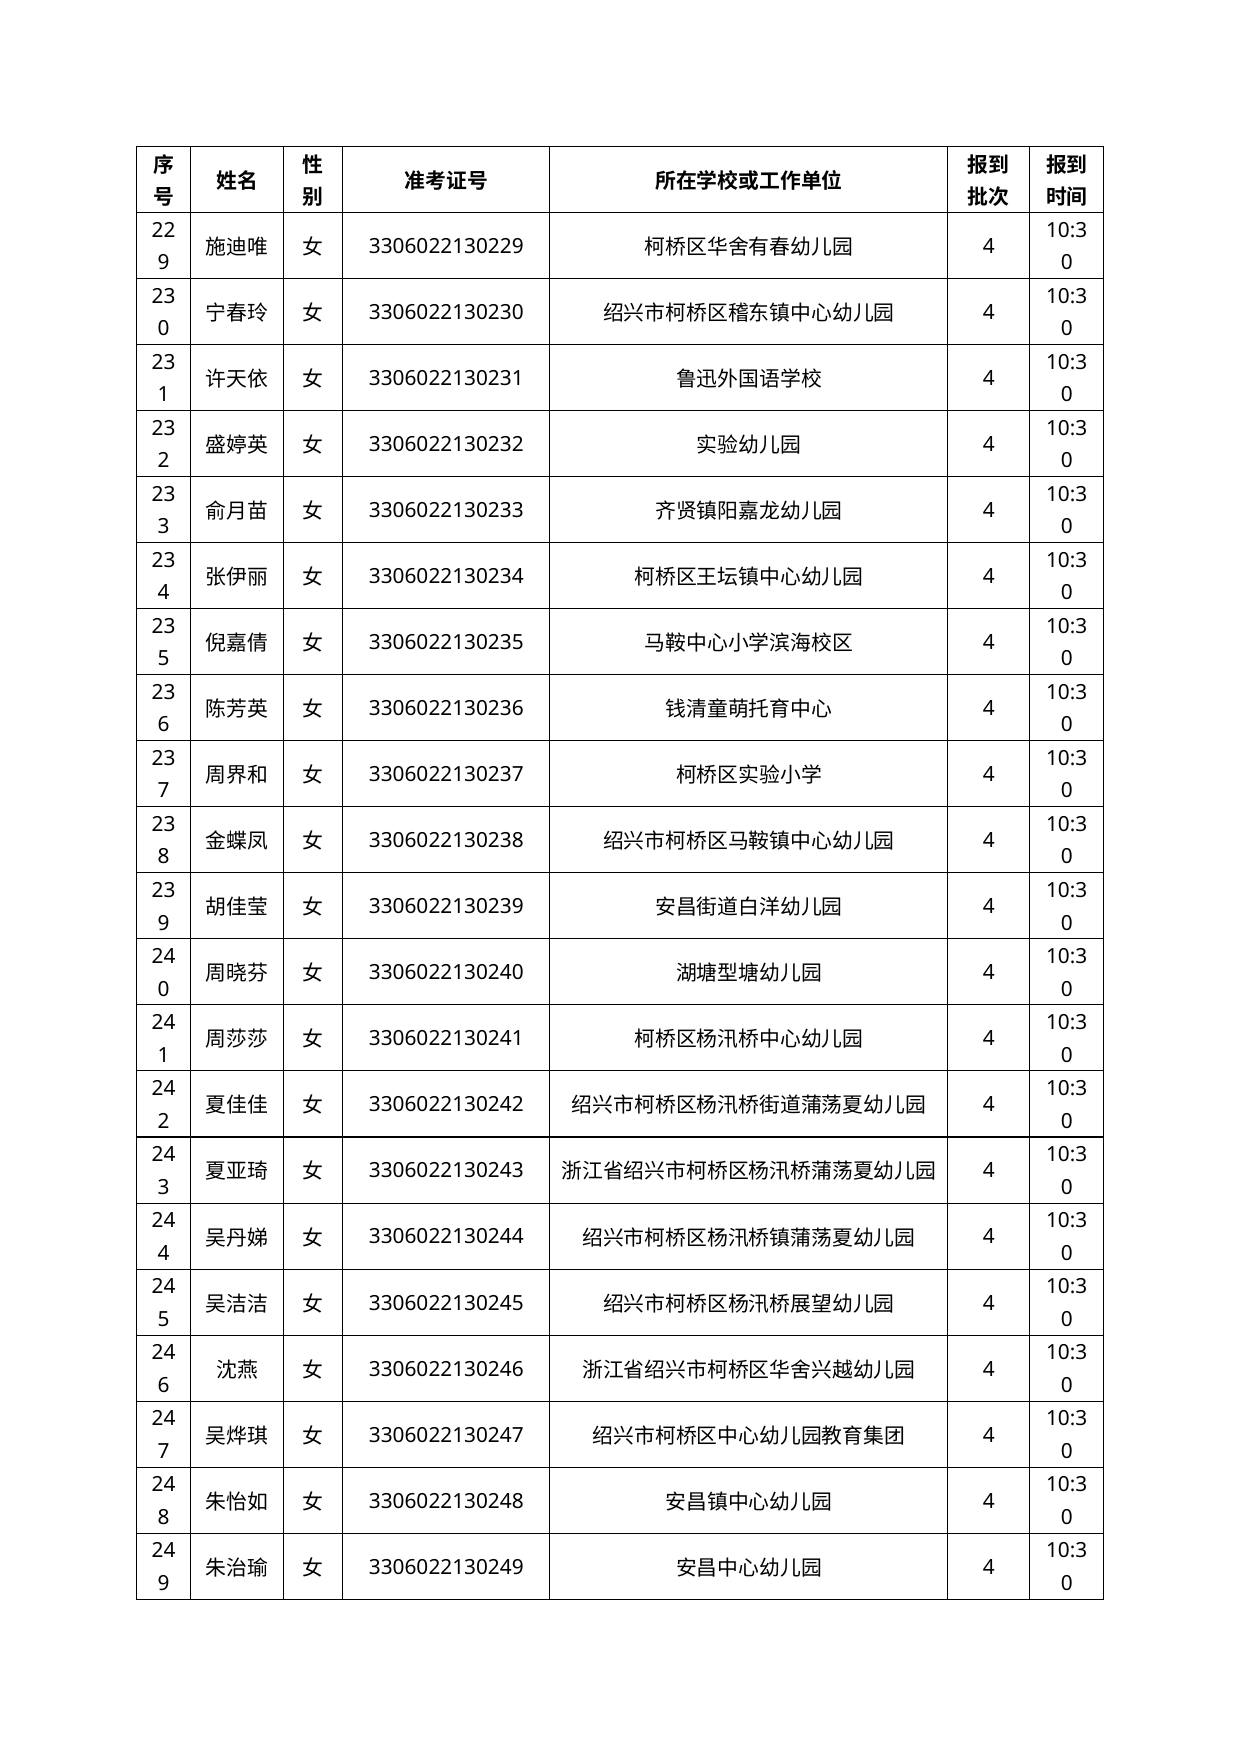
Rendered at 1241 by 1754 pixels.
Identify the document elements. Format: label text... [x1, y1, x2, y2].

table_cell 10:30 [1030, 213, 1103, 278]
table_cell 绍兴市柯桥区杨汛桥街道蒲荡夏幼儿园 [550, 1071, 947, 1136]
table_cell 4 [948, 279, 1029, 344]
table_cell 10:30 [1030, 1138, 1103, 1202]
table_cell 10:30 [1030, 543, 1103, 608]
table_header 姓名 [191, 147, 283, 212]
table_cell 柯桥区实验小学 [550, 741, 947, 806]
table_cell 235 [137, 609, 190, 674]
table_cell 247 [137, 1402, 190, 1467]
table_cell 10:30 [1030, 1270, 1103, 1334]
table_header 性别 [284, 147, 342, 212]
table_cell 4 [948, 1270, 1029, 1334]
table_cell 4 [948, 939, 1029, 1004]
table_cell 绍兴市柯桥区杨汛桥镇蒲荡夏幼儿园 [550, 1204, 947, 1268]
table_cell 10:30 [1030, 1204, 1103, 1268]
table_cell 10:30 [1030, 873, 1103, 938]
table_cell 4 [948, 1534, 1029, 1599]
table_cell 女 [284, 1138, 342, 1202]
table_cell 3306022130237 [343, 741, 549, 806]
table_cell 湖塘型塘幼儿园 [550, 939, 947, 1004]
table_cell 马鞍中心小学滨海校区 [550, 609, 947, 674]
table_cell 3306022130236 [343, 675, 549, 740]
table_cell 232 [137, 411, 190, 476]
table_cell 3306022130235 [343, 609, 549, 674]
table_cell 229 [137, 213, 190, 278]
table_cell 女 [284, 939, 342, 1004]
table_cell 女 [284, 807, 342, 872]
table_cell 3306022130230 [343, 279, 549, 344]
table_cell 230 [137, 279, 190, 344]
table_cell 倪嘉倩 [191, 609, 283, 674]
table_cell 236 [137, 675, 190, 740]
table_header 序号 [137, 147, 190, 212]
table_cell 4 [948, 807, 1029, 872]
table_cell 3306022130248 [343, 1468, 549, 1533]
table_cell 盛婷英 [191, 411, 283, 476]
table_cell 10:30 [1030, 609, 1103, 674]
table_cell 4 [948, 741, 1029, 806]
table_cell 朱怡如 [191, 1468, 283, 1533]
table_header 报到时间 [1030, 147, 1103, 212]
table_cell 钱清童萌托育中心 [550, 675, 947, 740]
table_header 准考证号 [343, 147, 549, 212]
table_cell 4 [948, 1468, 1029, 1533]
table_cell 绍兴市柯桥区马鞍镇中心幼儿园 [550, 807, 947, 872]
table_cell 10:30 [1030, 477, 1103, 542]
table_cell 3306022130232 [343, 411, 549, 476]
table_cell 234 [137, 543, 190, 608]
table_cell 4 [948, 543, 1029, 608]
table_cell 女 [284, 279, 342, 344]
table_cell 4 [948, 609, 1029, 674]
table_cell 240 [137, 939, 190, 1004]
table_cell 许天依 [191, 345, 283, 410]
table_cell 俞月苗 [191, 477, 283, 542]
table_cell 沈燕 [191, 1336, 283, 1401]
table_cell 3306022130249 [343, 1534, 549, 1599]
table_cell 金蝶凤 [191, 807, 283, 872]
table_cell 10:30 [1030, 1402, 1103, 1467]
table_cell 10:30 [1030, 1071, 1103, 1136]
table_cell 246 [137, 1336, 190, 1401]
table_cell 241 [137, 1005, 190, 1070]
table_cell 女 [284, 1534, 342, 1599]
table_cell 吴烨琪 [191, 1402, 283, 1467]
table_cell 4 [948, 411, 1029, 476]
table_cell 3306022130243 [343, 1138, 549, 1202]
table_cell 4 [948, 1005, 1029, 1070]
table_cell 3306022130242 [343, 1071, 549, 1136]
table_cell 3306022130238 [343, 807, 549, 872]
table_cell 3306022130233 [343, 477, 549, 542]
table_cell 10:30 [1030, 741, 1103, 806]
table_cell 4 [948, 675, 1029, 740]
table_cell 宁春玲 [191, 279, 283, 344]
table_cell 3306022130240 [343, 939, 549, 1004]
table_cell 吴洁洁 [191, 1270, 283, 1334]
table_cell 张伊丽 [191, 543, 283, 608]
table_cell 10:30 [1030, 1336, 1103, 1401]
table_cell 3306022130245 [343, 1270, 549, 1334]
table_cell 女 [284, 1204, 342, 1268]
table_cell 柯桥区杨汛桥中心幼儿园 [550, 1005, 947, 1070]
table_cell 女 [284, 675, 342, 740]
table_cell 柯桥区王坛镇中心幼儿园 [550, 543, 947, 608]
table_cell 周莎莎 [191, 1005, 283, 1070]
table_cell 10:30 [1030, 345, 1103, 410]
table_cell 浙江省绍兴市柯桥区杨汛桥蒲荡夏幼儿园 [550, 1138, 947, 1202]
table_cell 吴丹娣 [191, 1204, 283, 1268]
table_cell 安昌中心幼儿园 [550, 1534, 947, 1599]
table_cell 绍兴市柯桥区中心幼儿园教育集团 [550, 1402, 947, 1467]
table_cell 4 [948, 477, 1029, 542]
table_cell 248 [137, 1468, 190, 1533]
table_cell 浙江省绍兴市柯桥区华舍兴越幼儿园 [550, 1336, 947, 1401]
table_cell 10:30 [1030, 279, 1103, 344]
table_cell 3306022130234 [343, 543, 549, 608]
table_cell 244 [137, 1204, 190, 1268]
table_cell 3306022130247 [343, 1402, 549, 1467]
table_cell 237 [137, 741, 190, 806]
table_cell 陈芳英 [191, 675, 283, 740]
table_cell 女 [284, 873, 342, 938]
table_cell 女 [284, 1336, 342, 1401]
table_cell 3306022130239 [343, 873, 549, 938]
table_cell 鲁迅外国语学校 [550, 345, 947, 410]
table_cell 243 [137, 1138, 190, 1202]
table_cell 女 [284, 1071, 342, 1136]
table_cell 女 [284, 411, 342, 476]
table_cell 3306022130241 [343, 1005, 549, 1070]
table_cell 10:30 [1030, 939, 1103, 1004]
table_cell 女 [284, 1402, 342, 1467]
table_cell 4 [948, 345, 1029, 410]
table_cell 4 [948, 1138, 1029, 1202]
table_cell 233 [137, 477, 190, 542]
table_cell 女 [284, 543, 342, 608]
table_cell 4 [948, 1204, 1029, 1268]
table_header 报到批次 [948, 147, 1029, 212]
table_cell 周界和 [191, 741, 283, 806]
table_cell 3306022130231 [343, 345, 549, 410]
table_cell 女 [284, 477, 342, 542]
table_cell 柯桥区华舍有春幼儿园 [550, 213, 947, 278]
table_cell 10:30 [1030, 675, 1103, 740]
table_cell 245 [137, 1270, 190, 1334]
table_cell 3306022130244 [343, 1204, 549, 1268]
table_cell 238 [137, 807, 190, 872]
table_cell 女 [284, 741, 342, 806]
table_cell 朱治瑜 [191, 1534, 283, 1599]
table_cell 施迪唯 [191, 213, 283, 278]
table_cell 3306022130246 [343, 1336, 549, 1401]
table_cell 10:30 [1030, 1468, 1103, 1533]
table_cell 齐贤镇阳嘉龙幼儿园 [550, 477, 947, 542]
table_cell 安昌镇中心幼儿园 [550, 1468, 947, 1533]
table_cell 女 [284, 213, 342, 278]
table_cell 10:30 [1030, 807, 1103, 872]
table_cell 3306022130229 [343, 213, 549, 278]
table_cell 女 [284, 1468, 342, 1533]
table_header 所在学校或工作单位 [550, 147, 947, 212]
table_cell 239 [137, 873, 190, 938]
table_cell 4 [948, 1402, 1029, 1467]
table_cell 女 [284, 609, 342, 674]
table_cell 4 [948, 213, 1029, 278]
table_cell 绍兴市柯桥区杨汛桥展望幼儿园 [550, 1270, 947, 1334]
table_cell 女 [284, 1270, 342, 1334]
table_cell 实验幼儿园 [550, 411, 947, 476]
table_cell 10:30 [1030, 1005, 1103, 1070]
table_cell 4 [948, 1071, 1029, 1136]
table_cell 10:30 [1030, 411, 1103, 476]
table_cell 胡佳莹 [191, 873, 283, 938]
table_cell 安昌街道白洋幼儿园 [550, 873, 947, 938]
table_cell 绍兴市柯桥区稽东镇中心幼儿园 [550, 279, 947, 344]
table_cell 夏佳佳 [191, 1071, 283, 1136]
table_cell 周晓芬 [191, 939, 283, 1004]
table_cell 夏亚琦 [191, 1138, 283, 1202]
table_cell 249 [137, 1534, 190, 1599]
table_cell 10:30 [1030, 1534, 1103, 1599]
table_cell 4 [948, 1336, 1029, 1401]
table_cell 4 [948, 873, 1029, 938]
table_cell 242 [137, 1071, 190, 1136]
table_cell 女 [284, 345, 342, 410]
table_cell 女 [284, 1005, 342, 1070]
table_cell 231 [137, 345, 190, 410]
